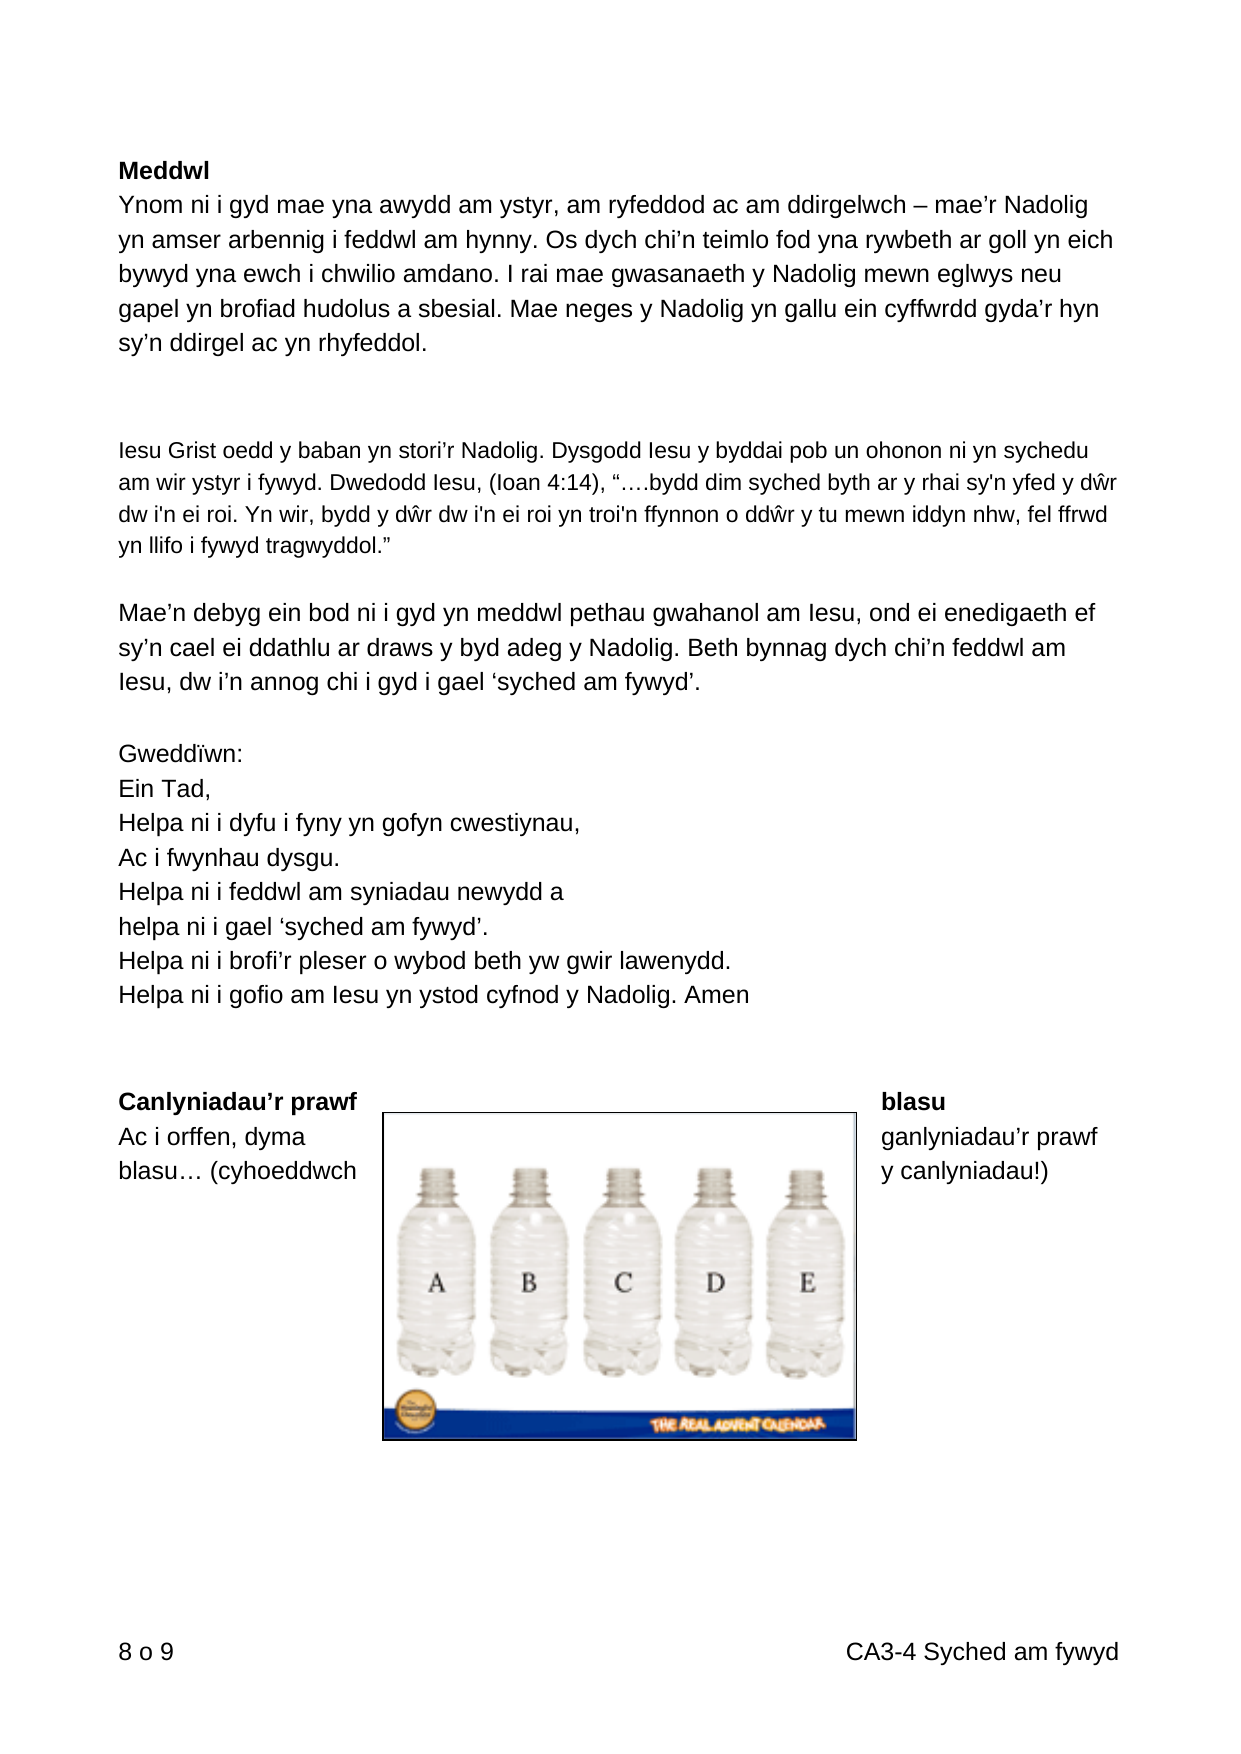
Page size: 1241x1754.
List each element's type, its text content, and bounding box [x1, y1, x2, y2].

text Helpa ni i feddwl am syniadau newydd a [118, 877, 1122, 906]
text Ac i fwynhau dysgu. [118, 843, 1122, 871]
text Helpa ni i gofio am Iesu yn ystod cyfnod y Nadolig. Amen [118, 981, 1122, 1009]
text Ac i orffen, dyma ganlyniadau’r prawf blasu… (cyhoeddwch y canlyniadau!) [857, 1121, 1122, 1185]
text helpa ni i gael ‘syched am fywyd’. [118, 912, 1122, 940]
text Ynom ni i gyd mae yna awydd am ystyr, am ryfeddod ac am ddirgelwch – mae’r Nadolig yn amser arbennig i feddwl am hynny. Os dych chi’n teimlo fod yna rywbeth ar goll yn eich bywyd yna ewch i chwilio amdano. I rai mae gwasanaeth y Nadolig mewn eglwys neu gapel yn brofiad hudolus a sbesial. Mae neges y Nadolig yn gallu ein cyffwrdd gyda’r hyn sy’n ddirgel ac yn rhyfeddol. [118, 190, 1122, 357]
text Helpa ni i brofi’r pleser o wybod beth yw gwir lawenydd. [118, 946, 1122, 975]
text Iesu Grist oedd y baban yn stori’r Nadolig. Dysgodd Iesu y byddai pob un ohonon ni yn sychedu am wir ystyr i fywyd. Dwedodd Iesu, (Ioan 4:14), “….bydd dim syched byth ar y rhai sy'n yfed y dŵr dw i'n ei roi. Yn wir, bydd y dŵr dw i'n ei roi yn troi'n ffynnon o ddŵr y tu mewn iddyn nhw, fel ffrwd yn llifo i fywyd tragwyddol.” [118, 437, 1122, 558]
text Meddwl [118, 156, 1122, 184]
text Helpa ni i dyfu i fyny yn gofyn cwestiynau, [118, 808, 1122, 837]
text Ac i orffen, dyma ganlyniadau’r prawf blasu… (cyhoeddwch y canlyniadau!) [118, 1121, 382, 1185]
picture [384, 1113, 856, 1439]
text Canlyniadau’r prawf blasu [118, 1087, 1122, 1116]
text Ein Tad, [118, 774, 1122, 802]
text Gweddïwn: [118, 739, 1122, 768]
text Mae’n debyg ein bod ni i gyd yn meddwl pethau gwahanol am Iesu, ond ei enedigaeth ef sy’n cael ei ddathlu ar draws y byd adeg y Nadolig. Beth bynnag dych chi’n feddwl am Iesu, dw i’n annog chi i gyd i gael ‘syched am fywyd’. [118, 598, 1122, 696]
